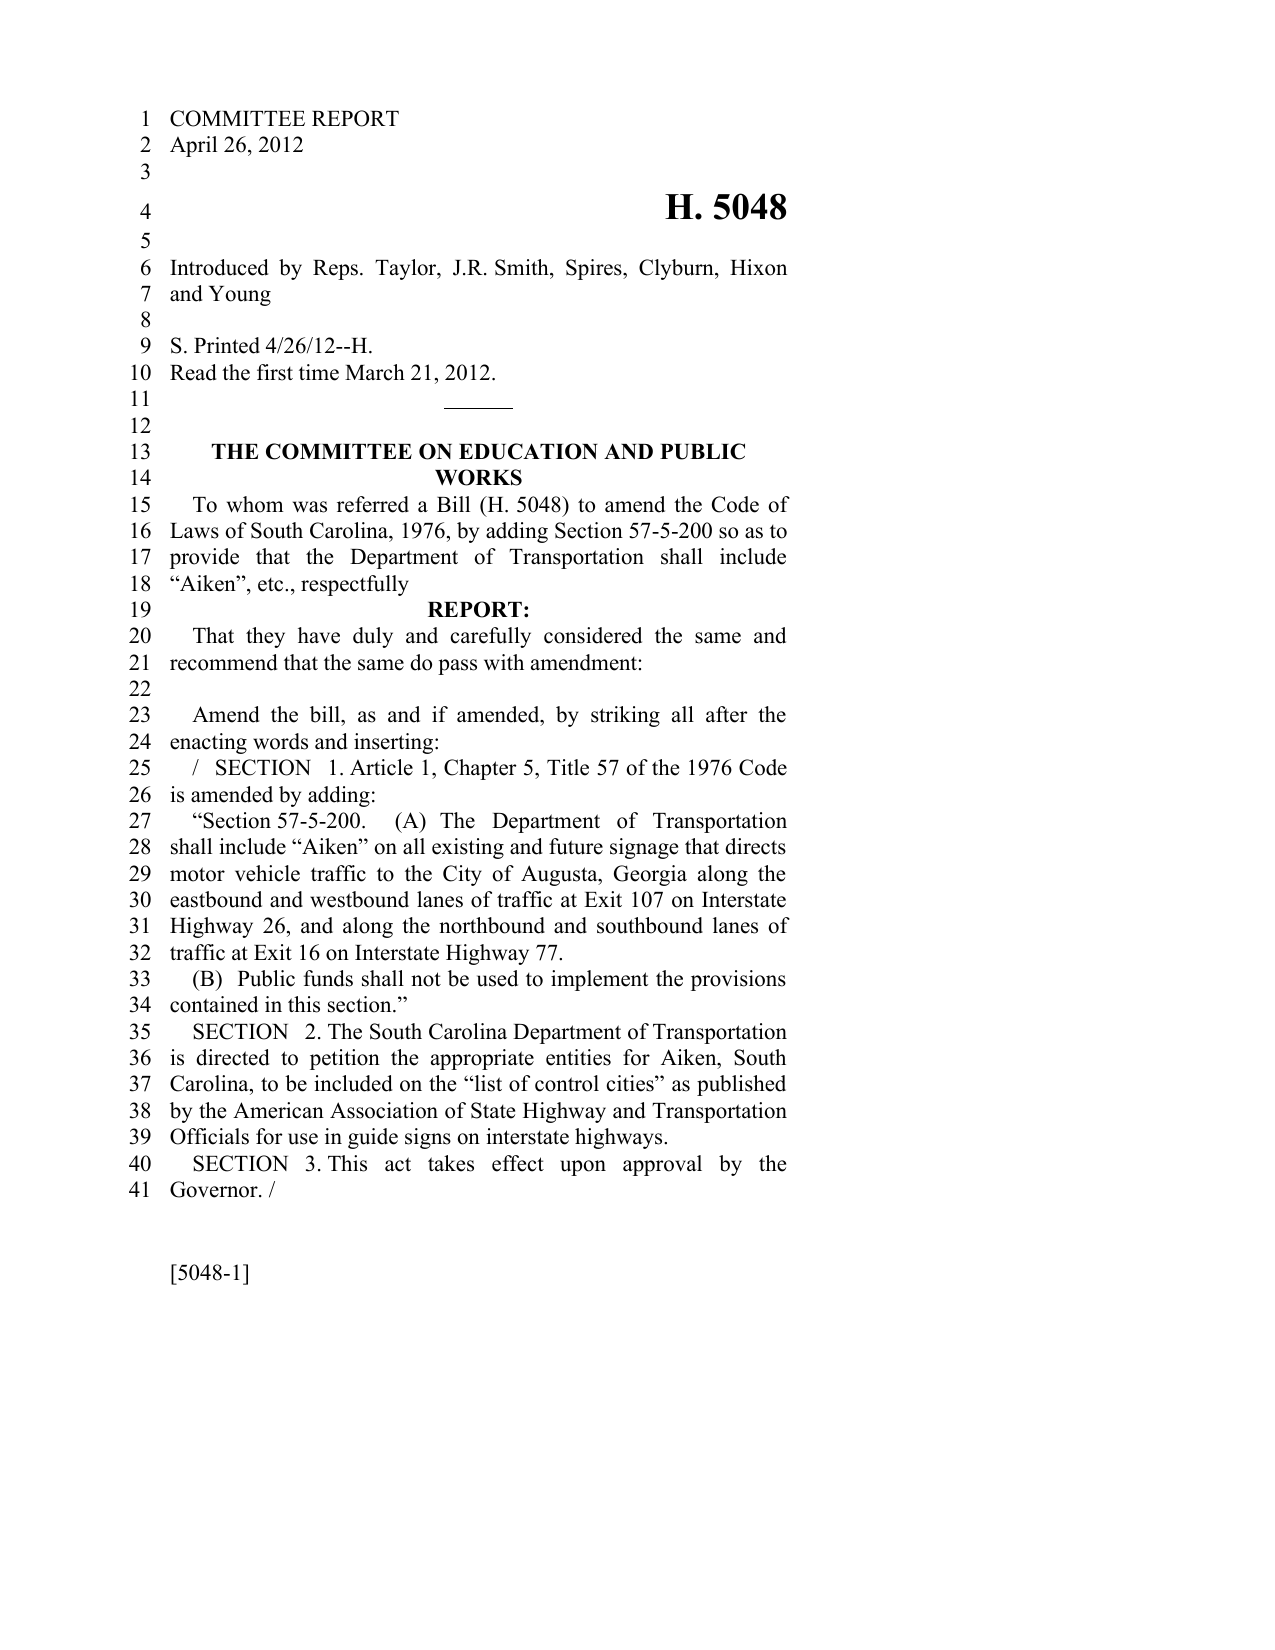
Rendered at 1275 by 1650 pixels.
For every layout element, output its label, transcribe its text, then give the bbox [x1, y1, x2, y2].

text To whom was referred a Bill (H. 5048) to amend the Code of Laws of South Carolina, 1976, by adding Section 57-5-200 so as to provide that the Department of Transportation shall include “Aiken”, etc., respectfully [169, 491, 787, 596]
text Introduced by Reps. Taylor, J.R. Smith, Spires, Clyburn, Hixon and Young [169, 253, 787, 306]
text H. 5048 [169, 184, 787, 227]
text REPORT: [169, 596, 787, 622]
text That they have duly and carefully considered the same and recommend that the same do pass with amendment: [169, 622, 787, 675]
text COMMITTEE REPORT [169, 105, 787, 131]
text S. Printed 4/26/12--H. [169, 333, 787, 359]
text / SECTION 1. Article 1, Chapter 5, Title 57 of the 1976 Code is amended by adding: [169, 754, 787, 807]
text SECTION 2. The South Carolina Department of Transportation is directed to petition the appropriate entities for Aiken, South Carolina, to be included on the “list of control cities” as published by the American Association of State Highway and Transportation Officials for use in guide signs on interstate highways. [169, 1018, 787, 1149]
text (B) Public funds shall not be used to implement the provisions contained in this section.” [169, 965, 787, 1018]
text “Section 57-5-200. (A) The Department of Transportation shall include “Aiken” on all existing and future signage that directs motor vehicle traffic to the City of Augusta, Georgia along the eastbound and westbound lanes of traffic at Exit 107 on Interstate Highway 26, and along the northbound and southbound lanes of traffic at Exit 16 on Interstate Highway 77. [169, 807, 787, 965]
text Read the first time March 21, 2012. [169, 359, 787, 385]
text THE COMMITTEE ON EDUCATION AND PUBLIC WORKS [169, 438, 787, 491]
text Amend the bill, as and if amended, by striking all after the enacting words and inserting: [169, 702, 787, 754]
text SECTION 3. This act takes effect upon approval by the Governor. / [169, 1149, 787, 1202]
text April 26, 2012 [169, 131, 787, 158]
